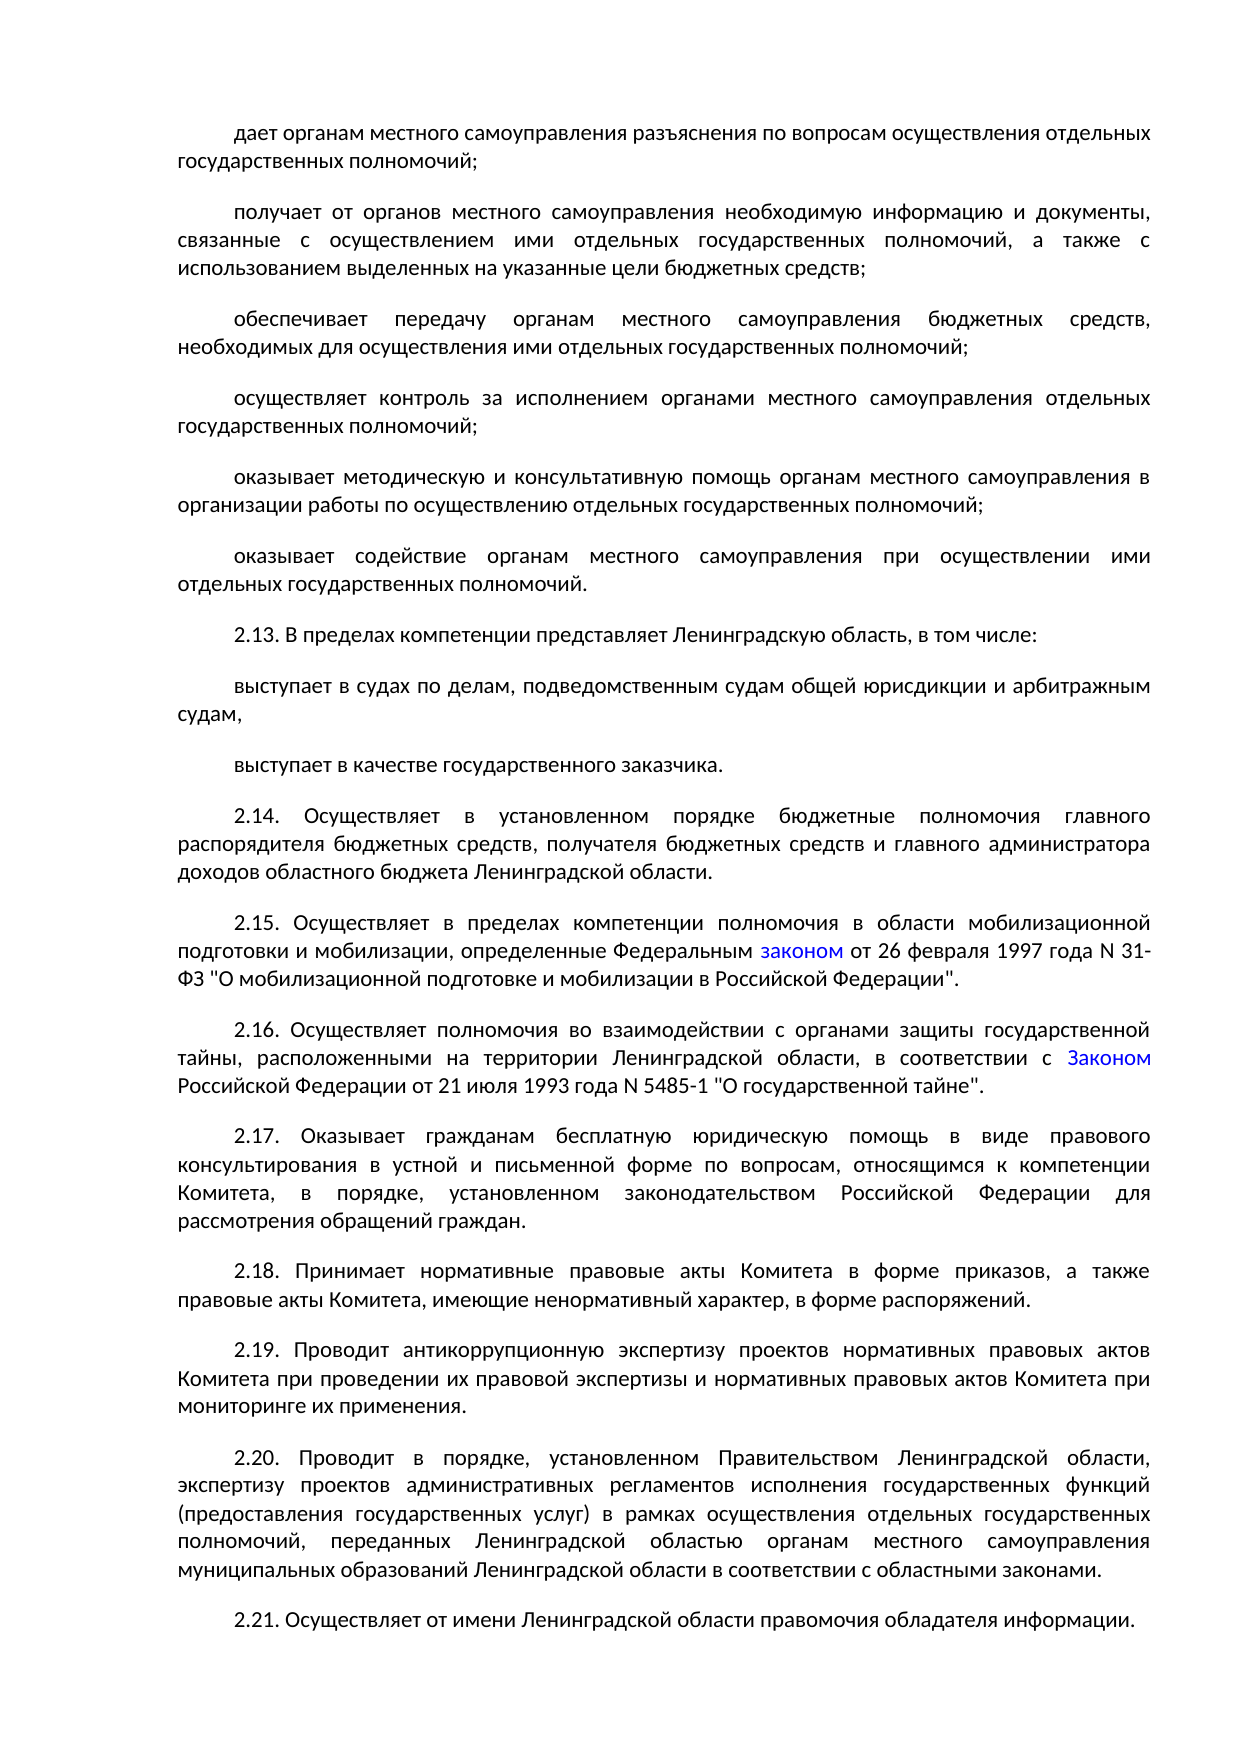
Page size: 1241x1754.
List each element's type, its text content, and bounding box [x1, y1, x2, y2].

text 2.21. Осуществляет от имени Ленинградской области правомочия обладателя информации. [177, 1606, 1152, 1634]
text выступает в качестве государственного заказчика. [177, 750, 1152, 778]
text 2.15. Осуществляет в пределах компетенции полномочия в области мобилизационной подготовки и мобилизации, определенные Федеральным законом от 26 февраля 1997 года N 31-ФЗ "О мобилизационной подготовке и мобилизации в Российской Федерации". [177, 908, 1152, 992]
text получает от органов местного самоуправления необходимую информацию и документы, связанные с осуществлением ими отдельных государственных полномочий, а также с использованием выделенных на указанные цели бюджетных средств; [177, 197, 1152, 281]
text обеспечивает передачу органам местного самоуправления бюджетных средств, необходимых для осуществления ими отдельных государственных полномочий; [177, 304, 1152, 360]
text оказывает содействие органам местного самоуправления при осуществлении ими отдельных государственных полномочий. [177, 541, 1152, 597]
text 2.13. В пределах компетенции представляет Ленинградскую область, в том числе: [177, 620, 1152, 648]
text 2.18. Принимает нормативные правовые акты Комитета в форме приказов, а также правовые акты Комитета, имеющие ненормативный характер, в форме распоряжений. [177, 1257, 1152, 1313]
text 2.17. Оказывает гражданам бесплатную юридическую помощь в виде правового консультирования в устной и письменной форме по вопросам, относящимся к компетенции Комитета, в порядке, установленном законодательством Российской Федерации для рассмотрения обращений граждан. [177, 1122, 1152, 1234]
text 2.20. Проводит в порядке, установленном Правительством Ленинградской области, экспертизу проектов административных регламентов исполнения государственных функций (предоставления государственных услуг) в рамках осуществления отдельных государственных полномочий, переданных Ленинградской областью органам местного самоуправления муниципальных образований Ленинградской области в соответствии с областными законами. [177, 1443, 1152, 1583]
text 2.14. Осуществляет в установленном порядке бюджетные полномочия главного распорядителя бюджетных средств, получателя бюджетных средств и главного администратора доходов областного бюджета Ленинградской области. [177, 801, 1152, 885]
text оказывает методическую и консультативную помощь органам местного самоуправления в организации работы по осуществлению отдельных государственных полномочий; [177, 462, 1152, 518]
text осуществляет контроль за исполнением органами местного самоуправления отдельных государственных полномочий; [177, 383, 1152, 439]
text 2.19. Проводит антикоррупционную экспертизу проектов нормативных правовых актов Комитета при проведении их правовой экспертизы и нормативных правовых актов Комитета при мониторинге их применения. [177, 1336, 1152, 1420]
text 2.16. Осуществляет полномочия во взаимодействии с органами защиты государственной тайны, расположенными на территории Ленинградской области, в соответствии с Законом Российской Федерации от 21 июля 1993 года N 5485-1 "О государственной тайне". [177, 1015, 1152, 1099]
text дает органам местного самоуправления разъяснения по вопросам осуществления отдельных государственных полномочий; [177, 118, 1152, 174]
text выступает в судах по делам, подведомственным судам общей юрисдикции и арбитражным судам, [177, 671, 1152, 727]
